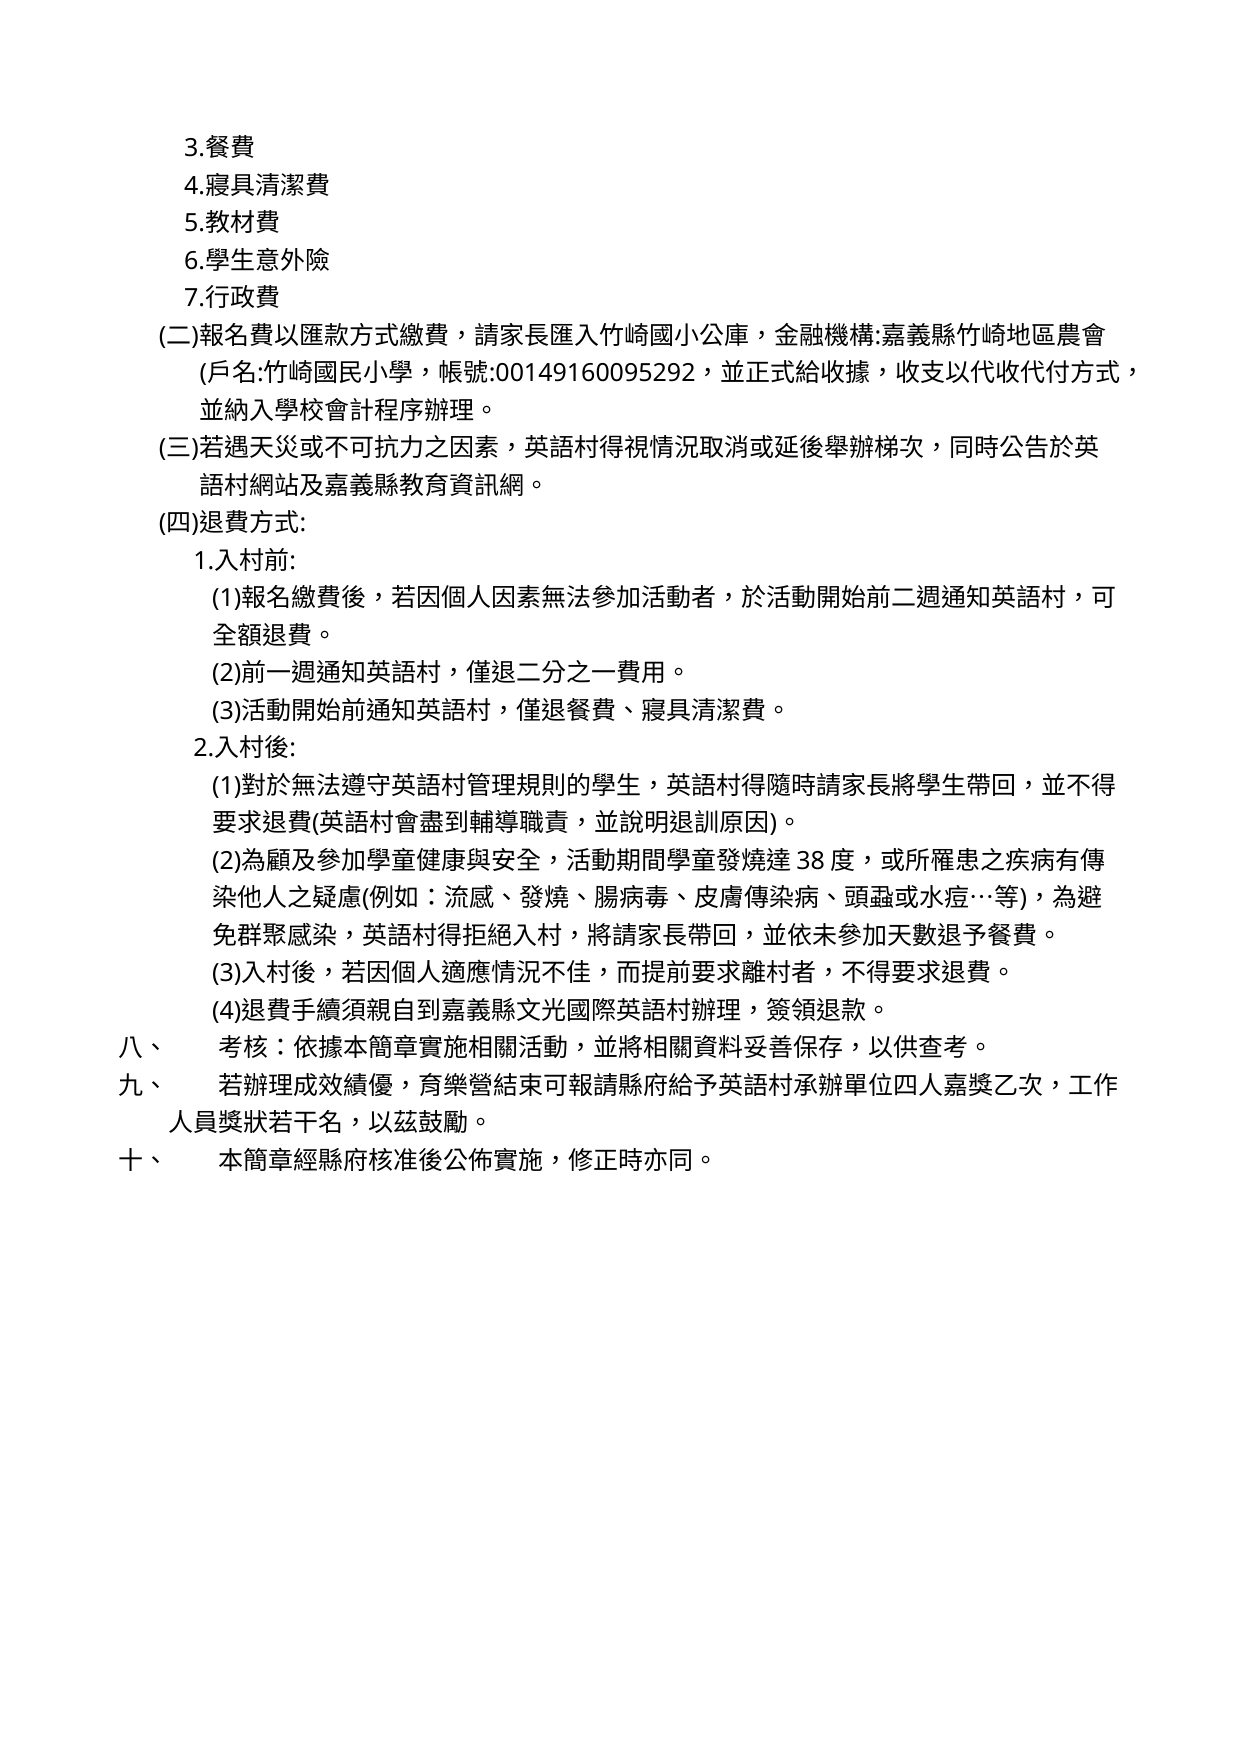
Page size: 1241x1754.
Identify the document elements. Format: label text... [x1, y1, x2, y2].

list 若辦理成效績優，育樂營結束可報請縣府給予英語村承辦單位四人嘉獎乙次，工作人員獎狀若干名，以茲鼓勵。 [118, 1064, 1122, 1139]
list 退費方式: [159, 502, 1122, 539]
list (2)為顧及參加學童健康與安全，活動期間學童發燒達38度，或所罹患之疾病有傳染他人之疑慮(例如：流感、發燒、腸病毒、皮膚傳染病、頭蝨或水痘…等)，為避免群聚感染，英語村得拒絕入村，將請家長帶回，並依未參加天數退予餐費。 [212, 839, 1122, 952]
list 考核：依據本簡章實施相關活動，並將相關資料妥善保存，以供查考。 [118, 1027, 1122, 1064]
list (2)前一週通知英語村，僅退二分之一費用。 [212, 652, 1122, 689]
text 1.入村前: [193, 539, 1122, 577]
text 2.入村後: [193, 727, 1122, 764]
list 4.寢具清潔費 [184, 164, 1122, 202]
list (3)入村後，若因個人適應情況不佳，而提前要求離村者，不得要求退費。 [212, 952, 1122, 989]
list 3.餐費 [184, 127, 1122, 164]
list (3)活動開始前通知英語村，僅退餐費、寢具清潔費。 [212, 689, 1122, 727]
list (1)報名繳費後，若因個人因素無法參加活動者，於活動開始前二週通知英語村，可全額退費。 [212, 577, 1122, 652]
list 本簡章經縣府核准後公佈實施，修正時亦同。 [118, 1139, 1122, 1177]
list (4)退費手續須親自到嘉義縣文光國際英語村辦理，簽領退款。 [212, 989, 1122, 1027]
list 若遇天災或不可抗力之因素，英語村得視情況取消或延後舉辦梯次，同時公告於英語村網站及嘉義縣教育資訊網。 [159, 427, 1122, 502]
list 5.教材費 [184, 202, 1122, 239]
list (1)對於無法遵守英語村管理規則的學生，英語村得隨時請家長將學生帶回，並不得要求退費(英語村會盡到輔導職責，並說明退訓原因)。 [212, 764, 1122, 839]
list 報名費以匯款方式繳費，請家長匯入竹崎國小公庫，金融機構:嘉義縣竹崎地區農會(戶名:竹崎國民小學，帳號:00149160095292，並正式給收據，收支以代收代付方式，並納入學校會計程序辦理。 [159, 314, 1122, 427]
list 6.學生意外險 [184, 239, 1122, 277]
list 7.行政費 [184, 277, 1122, 314]
